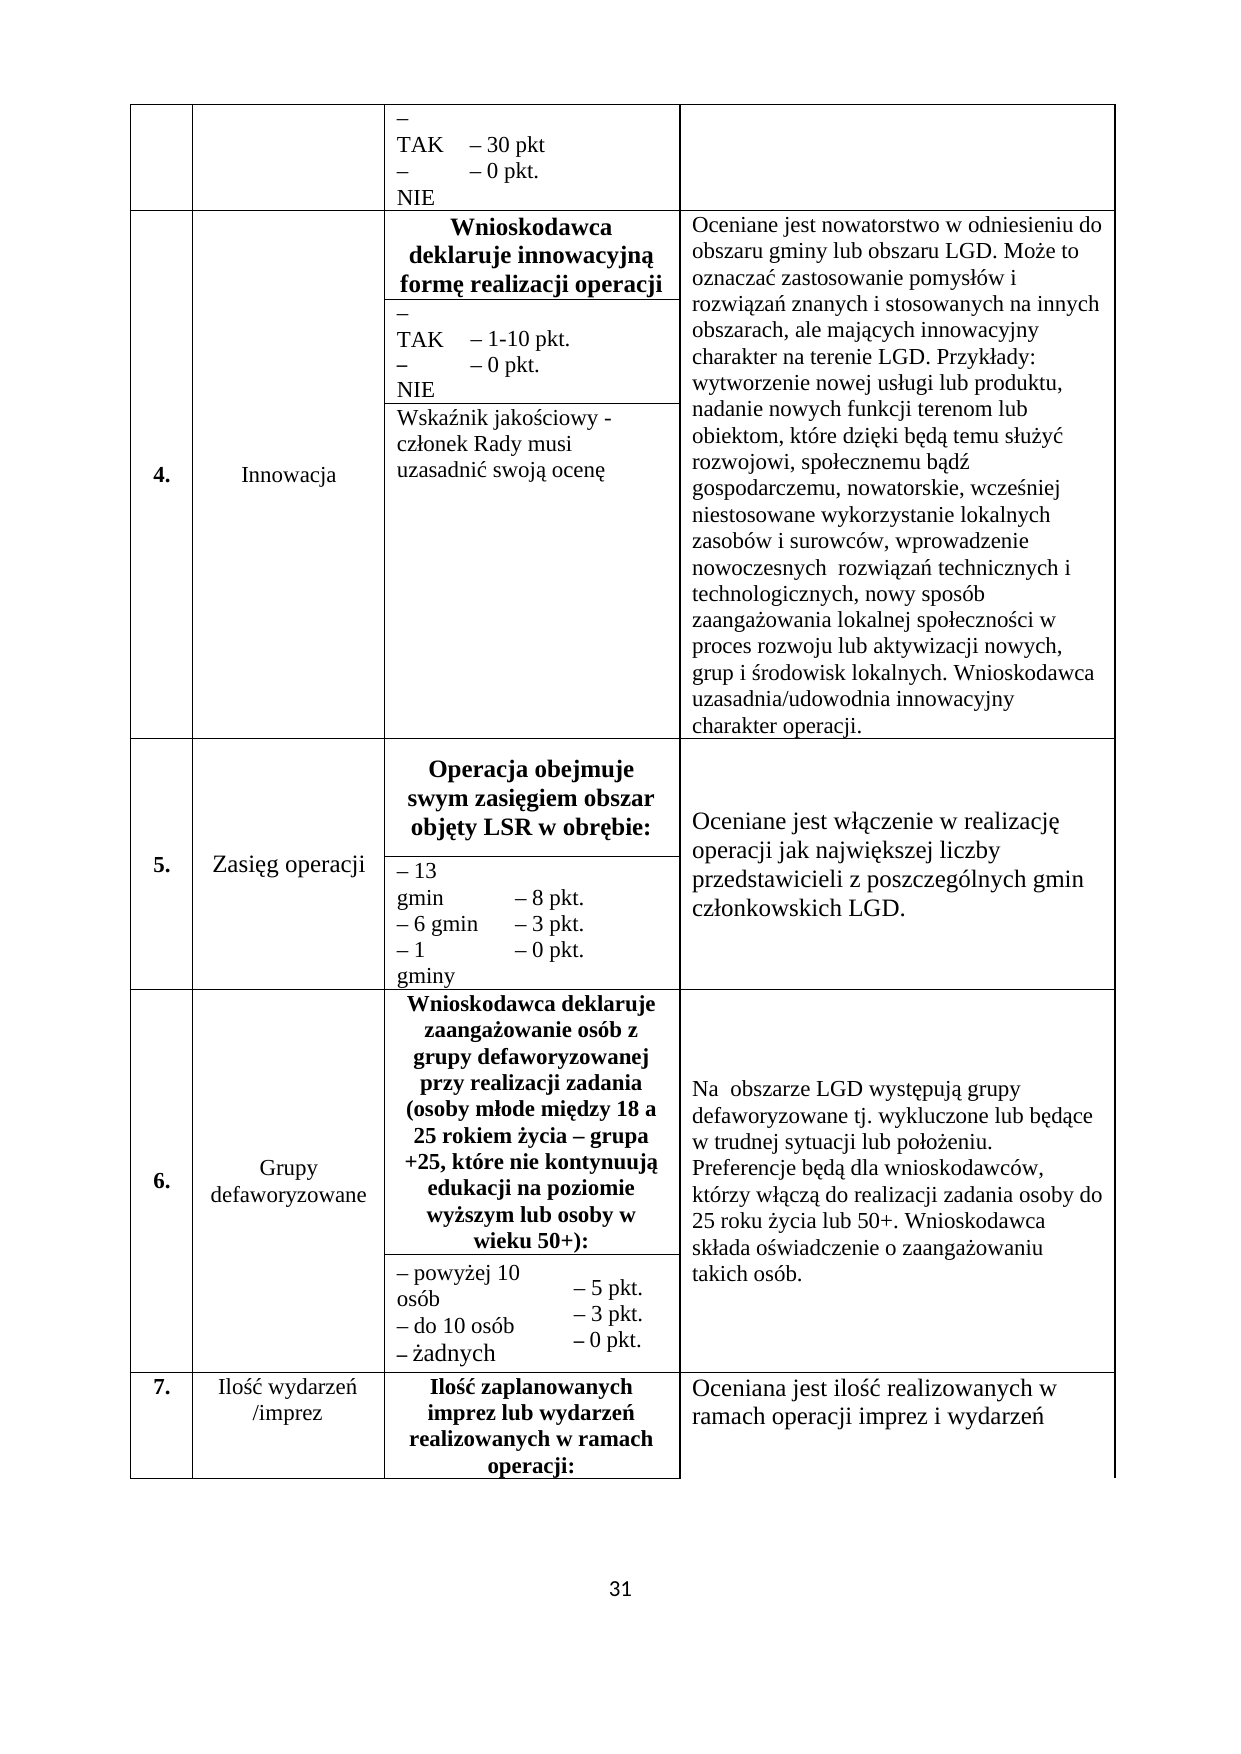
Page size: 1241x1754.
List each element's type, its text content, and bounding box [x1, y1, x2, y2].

table_cell 5. [131, 739, 192, 989]
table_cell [681, 1373, 1114, 1478]
table_cell –TAK – NIE [385, 105, 458, 210]
table_cell – 13 gmin – 6 gmin – 1 gminy [385, 857, 503, 989]
table_cell Operacja obejmuje swym zasięgiem obszar objęty LSR w obrębie: [385, 739, 679, 856]
table_cell – powyżej 10 osób – do 10 osób – żadnych [385, 1255, 562, 1372]
table_cell – 1-10 pkt. – 0 pkt. [458, 300, 679, 403]
table_cell 4. [131, 211, 192, 738]
table_cell Oceniane jest włączenie w realizację operacji jak największej liczby przedstawicieli z poszczególnych gmin członkowskich LGD. [681, 739, 1114, 989]
table_cell – 5 pkt. – 3 pkt. – 0 pkt. [562, 1255, 679, 1372]
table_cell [681, 105, 1114, 210]
table_cell Wskaźnik jakościowy - członek Rady musi uzasadnić swoją ocenę [385, 404, 679, 738]
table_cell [193, 105, 384, 210]
table_cell – 8 pkt. – 3 pkt. – 0 pkt. [503, 857, 679, 989]
table_cell – 30 pkt – 0 pkt. [458, 105, 679, 210]
table_cell Oceniane jest nowatorstwo w odniesieniu do obszaru gminy lub obszaru LGD. Może to oznaczać zastosowanie pomysłów i rozwiązań znanych i stosowanych na innych obszarach, ale mających innowacyjny charakter na terenie LGD. Przykłady: wytworzenie nowej usługi lub produktu, nadanie nowych funkcji terenom lub obiektom, które dzięki będą temu służyć rozwojowi, społecznemu bądź gospodarczemu, nowatorskie, wcześniej niestosowane wykorzystanie lokalnych zasobów i surowców, wprowadzenie nowoczesnych rozwiązań technicznych i technologicznych, nowy sposób zaangażowania lokalnej społeczności w proces rozwoju lub aktywizacji nowych, grup i środowisk lokalnych. Wnioskodawca uzasadnia/udowodnia innowacyjny charakter operacji. [681, 211, 1114, 738]
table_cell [193, 1373, 384, 1478]
table_cell Na obszarze LGD występują grupy defaworyzowane tj. wykluczone lub będące w trudnej sytuacji lub położeniu. Preferencje będą dla wnioskodawców, którzy włączą do realizacji zadania osoby do 25 roku życia lub 50+. Wnioskodawca składa oświadczenie o zaangażowaniu takich osób. [681, 990, 1114, 1372]
table_cell 3. [131, 105, 192, 210]
table_cell – TAK – NIE [385, 300, 458, 403]
table_cell 6. [131, 990, 192, 1372]
table_cell 7. [131, 1373, 192, 1478]
table_cell Wnioskodawca deklaruje innowacyjną formę realizacji operacji [385, 211, 679, 298]
table_cell Grupy defaworyzowane [193, 990, 384, 1372]
table_cell Ilość zaplanowanych imprez lub wydarzeń realizowanych w ramach operacji: [385, 1373, 679, 1478]
table_cell Innowacja [193, 211, 384, 738]
table_cell Zasięg operacji [193, 739, 384, 989]
table_cell Wnioskodawca deklaruje zaangażowanie osób z grupy defaworyzowanej przy realizacji zadania (osoby młode między 18 a 25 rokiem życia – grupa +25, które nie kontynuują edukacji na poziomie wyższym lub osoby w wieku 50+): [385, 990, 679, 1253]
